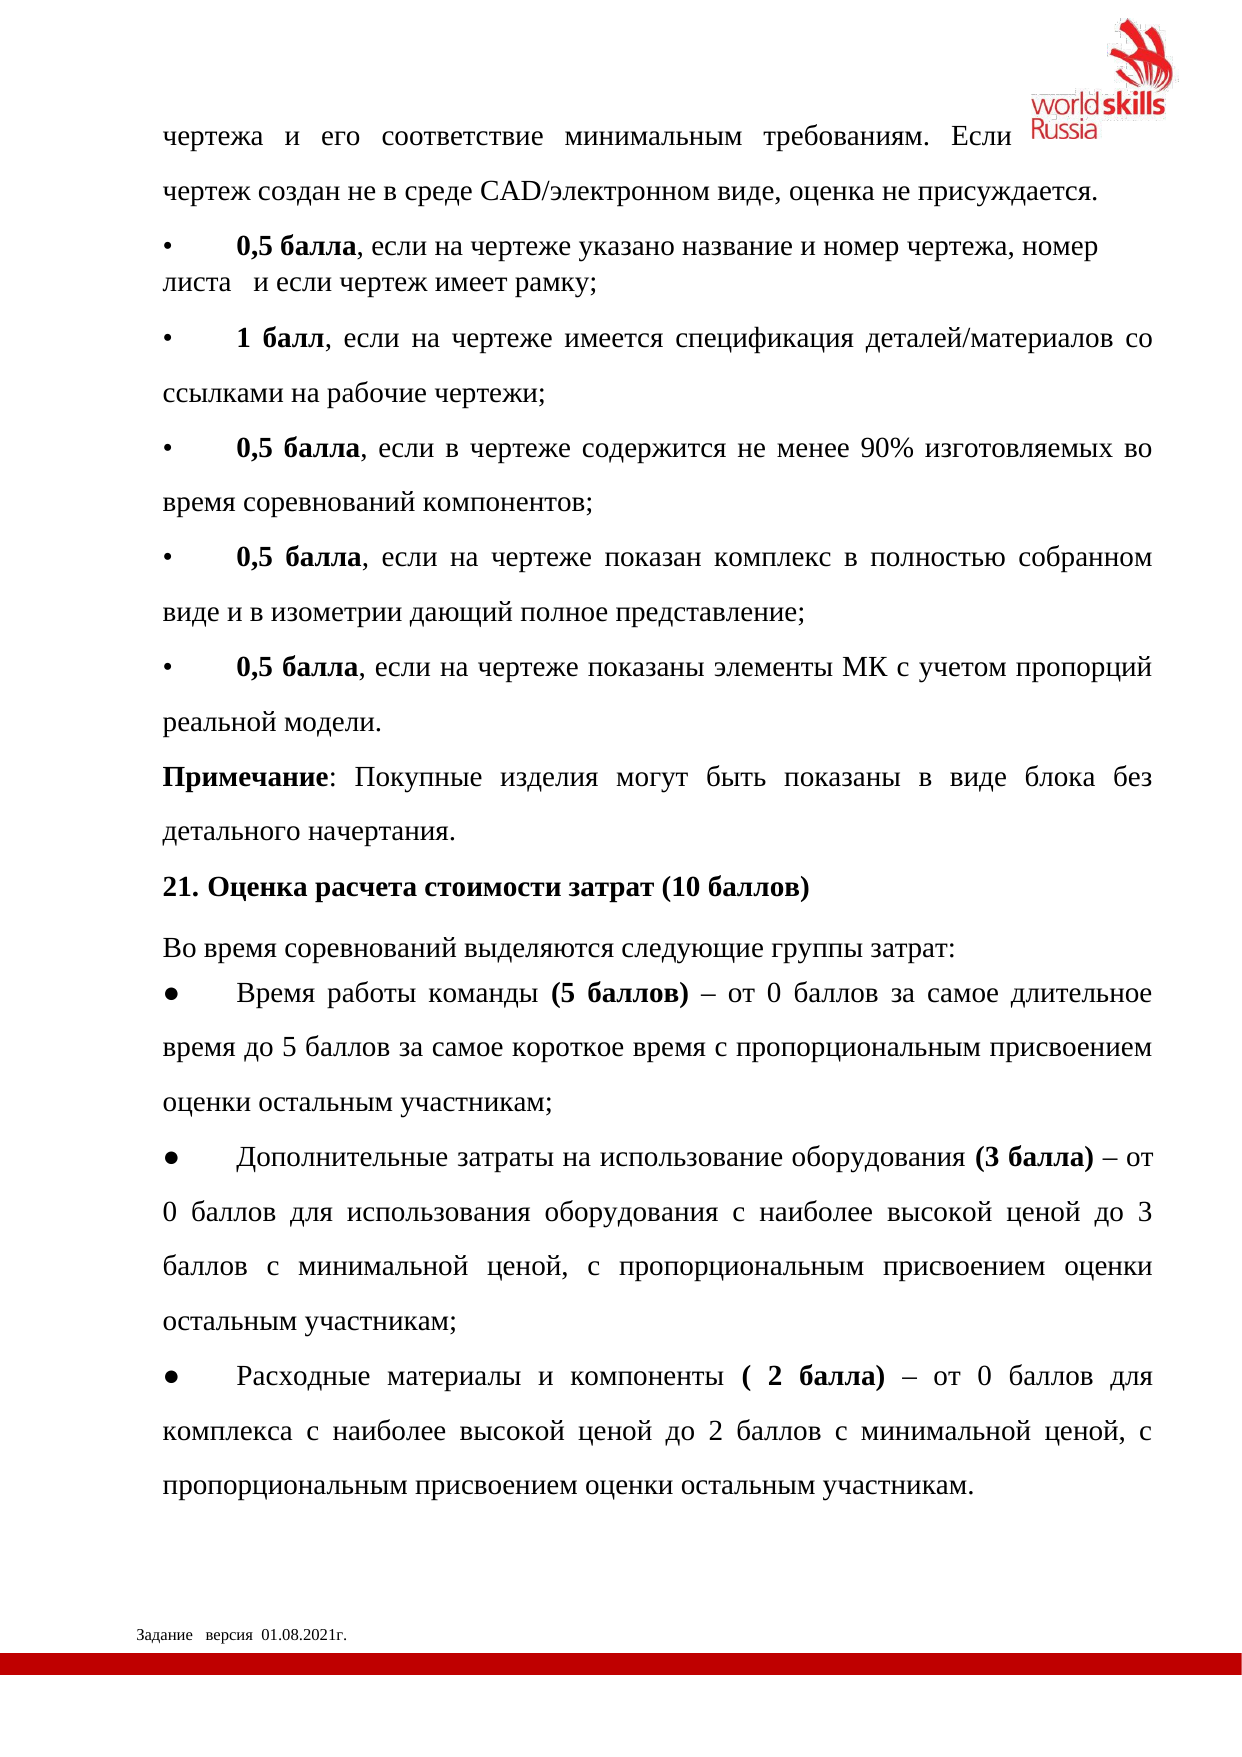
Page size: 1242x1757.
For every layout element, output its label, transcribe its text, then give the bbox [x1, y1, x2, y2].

text листа и если чертеж имеет рамку; [162, 264, 1153, 298]
text Во время соревнований выделяются следующие группы затрат: [162, 930, 1153, 964]
picture [1031, 18, 1197, 139]
list 0,5 балла, если на чертеже показан комплекс в полностью собранном виде и в изометрии дающий полное представление; [162, 539, 1153, 628]
list 0,5 балла, если в чертеже содержится не менее 90% изготовляемых во время соревнований компонентов; [162, 430, 1153, 518]
list Дополнительные затраты на использование оборудования (3 балла) – от 0 баллов для использования оборудования с наиболее высокой ценой до 3 баллов с минимальной ценой, с пропорциональным присвоением оценки остальным участникам; [162, 1139, 1153, 1337]
text Примечание: Покупные изделия могут быть показаны в виде блока без детального начертания. [162, 759, 1153, 847]
list Расходные материалы и компоненты ( 2 балла) – от 0 баллов для комплекса с наиболее высокой ценой до 2 баллов с минимальной ценой, с пропорциональным присвоением оценки остальным участникам. [162, 1358, 1153, 1501]
list 0,5 балла, если на чертеже показаны элементы МК с учетом пропорций реальной модели. [162, 649, 1153, 737]
list Время работы команды (5 баллов) – от 0 баллов за самое длительное время до 5 баллов за самое короткое время с пропорциональным присвоением оценки остальным участникам; [162, 975, 1153, 1118]
subtitle 21. Оценка расчета стоимости затрат (10 баллов) [162, 869, 1153, 902]
list 1 балл, если на чертеже имеется спецификация деталей/материалов со ссылками на рабочие чертежи; [162, 320, 1153, 408]
list 0,5 балла, если на чертеже указано название и номер чертежа, номер [162, 228, 1153, 261]
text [162, 118, 1153, 206]
